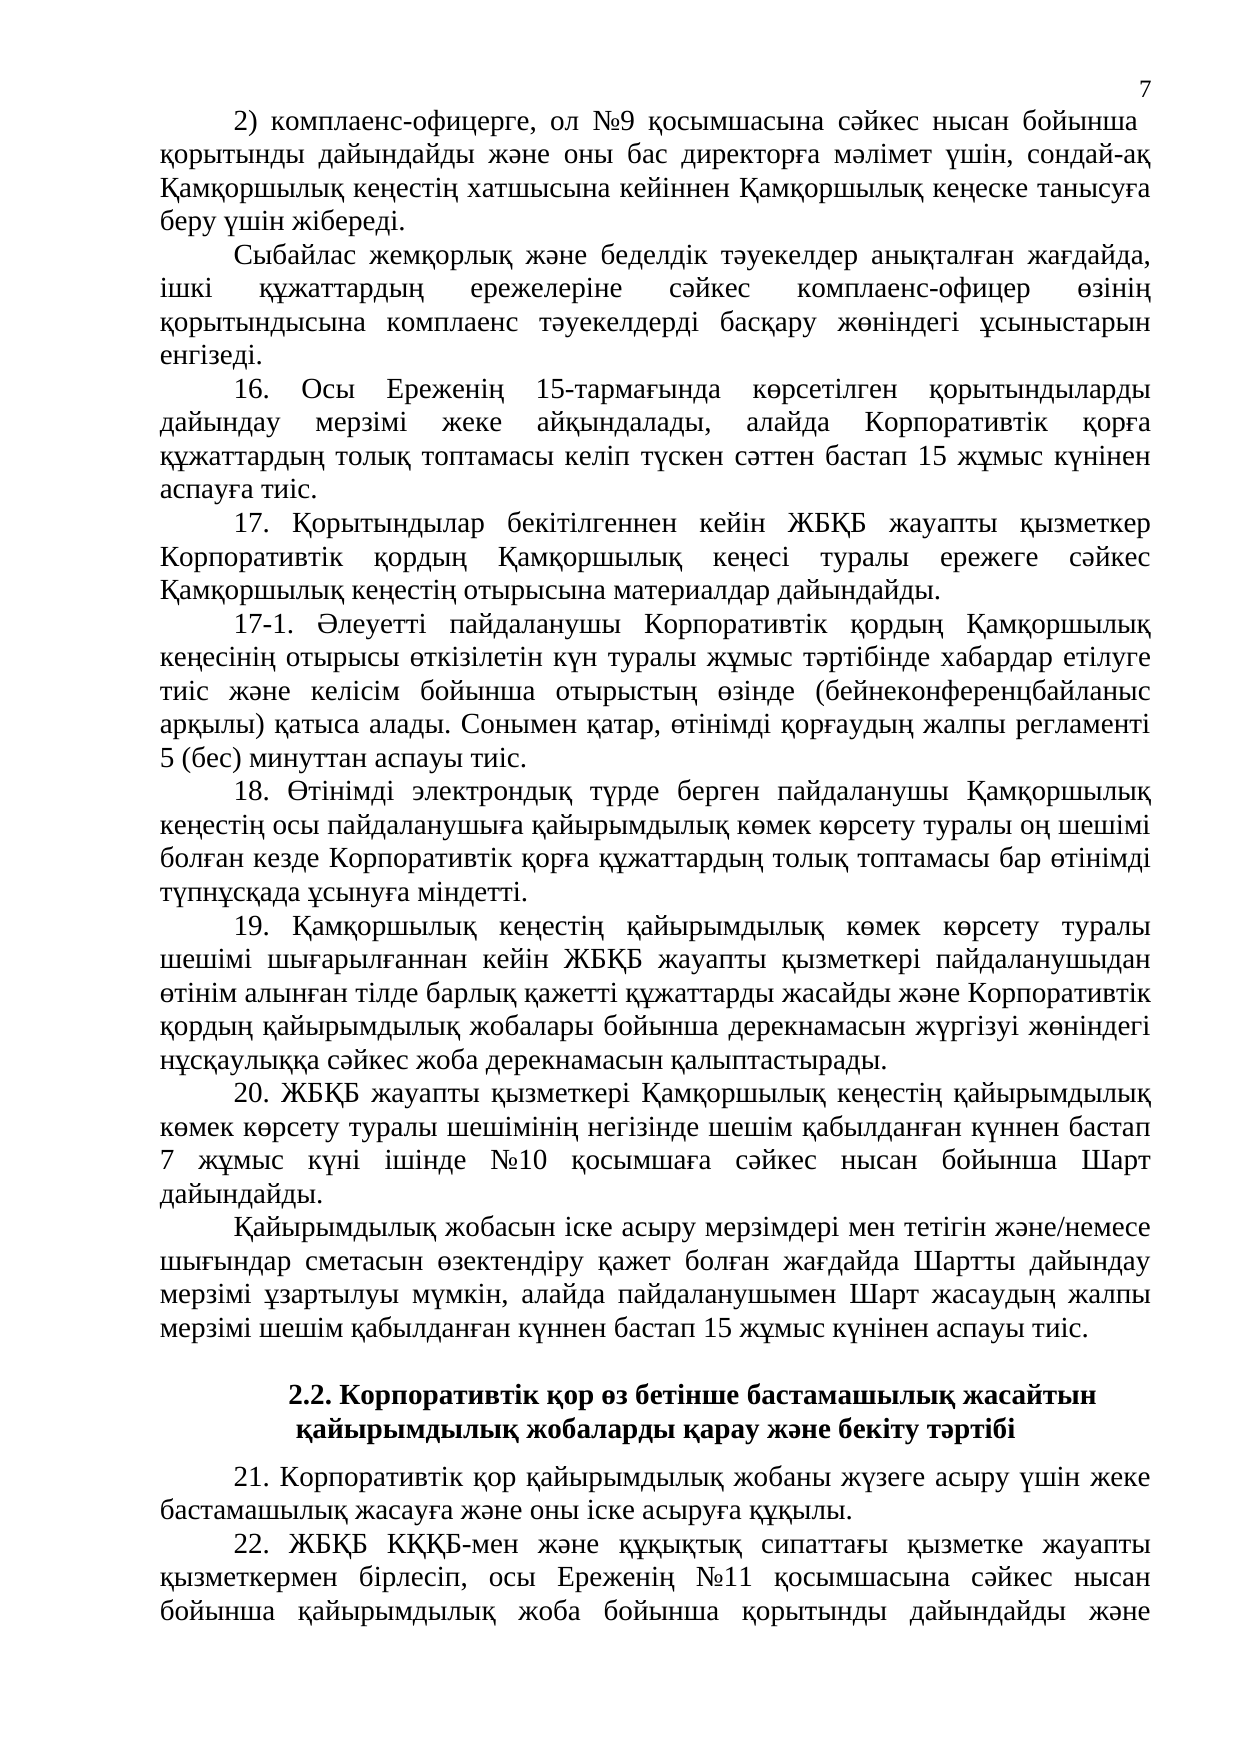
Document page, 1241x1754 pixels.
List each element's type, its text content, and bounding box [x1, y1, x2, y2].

list 21. Корпоративтік қор қайырымдылық жобаны жүзеге асыру үшін жеке бастамашылық жасауға және оны іске асыруға құқылы. [159, 1459, 1152, 1526]
list 2.2. Корпоративтік қор өз бетінше бастамашылық жасайтын қайырымдылық жобаларды қарау және бекіту тәртібі [159, 1377, 1152, 1444]
list 18. Өтінімді электрондық түрде берген пайдаланушы Қамқоршылық кеңестің осы пайдаланушыға қайырымдылық көмек көрсету туралы оң шешімі болған кезде Корпоративтік қорға құжаттардың толық топтамасы бар өтінімді түпнұсқада ұсынуға міндетті. [159, 773, 1152, 908]
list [159, 1526, 1152, 1626]
list Қайырымдылық жобасын іске асыру мерзімдері мен тетігін және/немесе шығындар сметасын өзектендіру қажет болған жағдайда Шартты дайындау мерзімі ұзартылуы мүмкін, алайда пайдаланушымен Шарт жасаудың жалпы мерзімі шешім қабылданған күннен бастап 15 жұмыс күнінен аспауы тиіс. [159, 1209, 1152, 1344]
list 20. ЖБҚБ жауапты қызметкері Қамқоршылық кеңестің қайырымдылық көмек көрсету туралы шешімінің негізінде шешім қабылданған күннен бастап 7 жұмыс күні ішінде №10 қосымшаға сәйкес нысан бойынша Шарт дайындайды. [159, 1075, 1152, 1209]
list 16. Осы Ереженің 15-тармағында көрсетілген қорытындыларды дайындау мерзімі жеке айқындалады, алайда Корпоративтік қорға құжаттардың толық топтамасы келіп түскен сәттен бастап 15 жұмыс күнінен аспауға тиіс. [159, 371, 1152, 505]
list Сыбайлас жемқорлық және беделдік тәуекелдер анықталған жағдайда, ішкі құжаттардың ережелеріне сәйкес комплаенс-офицер өзінің қорытындысына комплаенс тәуекелдерді басқару жөніндегі ұсыныстарын енгізеді. [159, 237, 1152, 371]
list 19. Қамқоршылық кеңестің қайырымдылық көмек көрсету туралы шешімі шығарылғаннан кейін ЖБҚБ жауапты қызметкері пайдаланушыдан өтінім алынған тілде барлық қажетті құжаттарды жасайды және Корпоративтік қордың қайырымдылық жобалары бойынша дерекнамасын жүргізуі жөніндегі нұсқаулыққа сәйкес жоба дерекнамасын қалыптастырады. [159, 908, 1152, 1075]
list 17-1. Әлеуетті пайдаланушы Корпоративтік қордың Қамқоршылық кеңесінің отырысы өткізілетін күн туралы жұмыс тәртібінде хабардар етілуге тиіс және келісім бойынша отырыстың өзінде (бейнеконференцбайланыс арқылы) қатыса алады. Сонымен қатар, өтінімді қорғаудың жалпы регламенті 5 (бес) минуттан аспауы тиіс. [159, 606, 1152, 773]
list 17. Қорытындылар бекітілгеннен кейін ЖБҚБ жауапты қызметкер Корпоративтік қордың Қамқоршылық кеңесі туралы ережеге сәйкес Қамқоршылық кеңестің отырысына материалдар дайындайды. [159, 505, 1152, 606]
list 2) комплаенс-офицерге, ол №9 қосымшасына сәйкес нысан бойынша қорытынды дайындайды және оны бас директорға мәлімет үшін, сондай-ақ Қамқоршылық кеңестің хатшысына кейіннен Қамқоршылық кеңеске танысуға беру үшін жібереді. [159, 103, 1152, 237]
